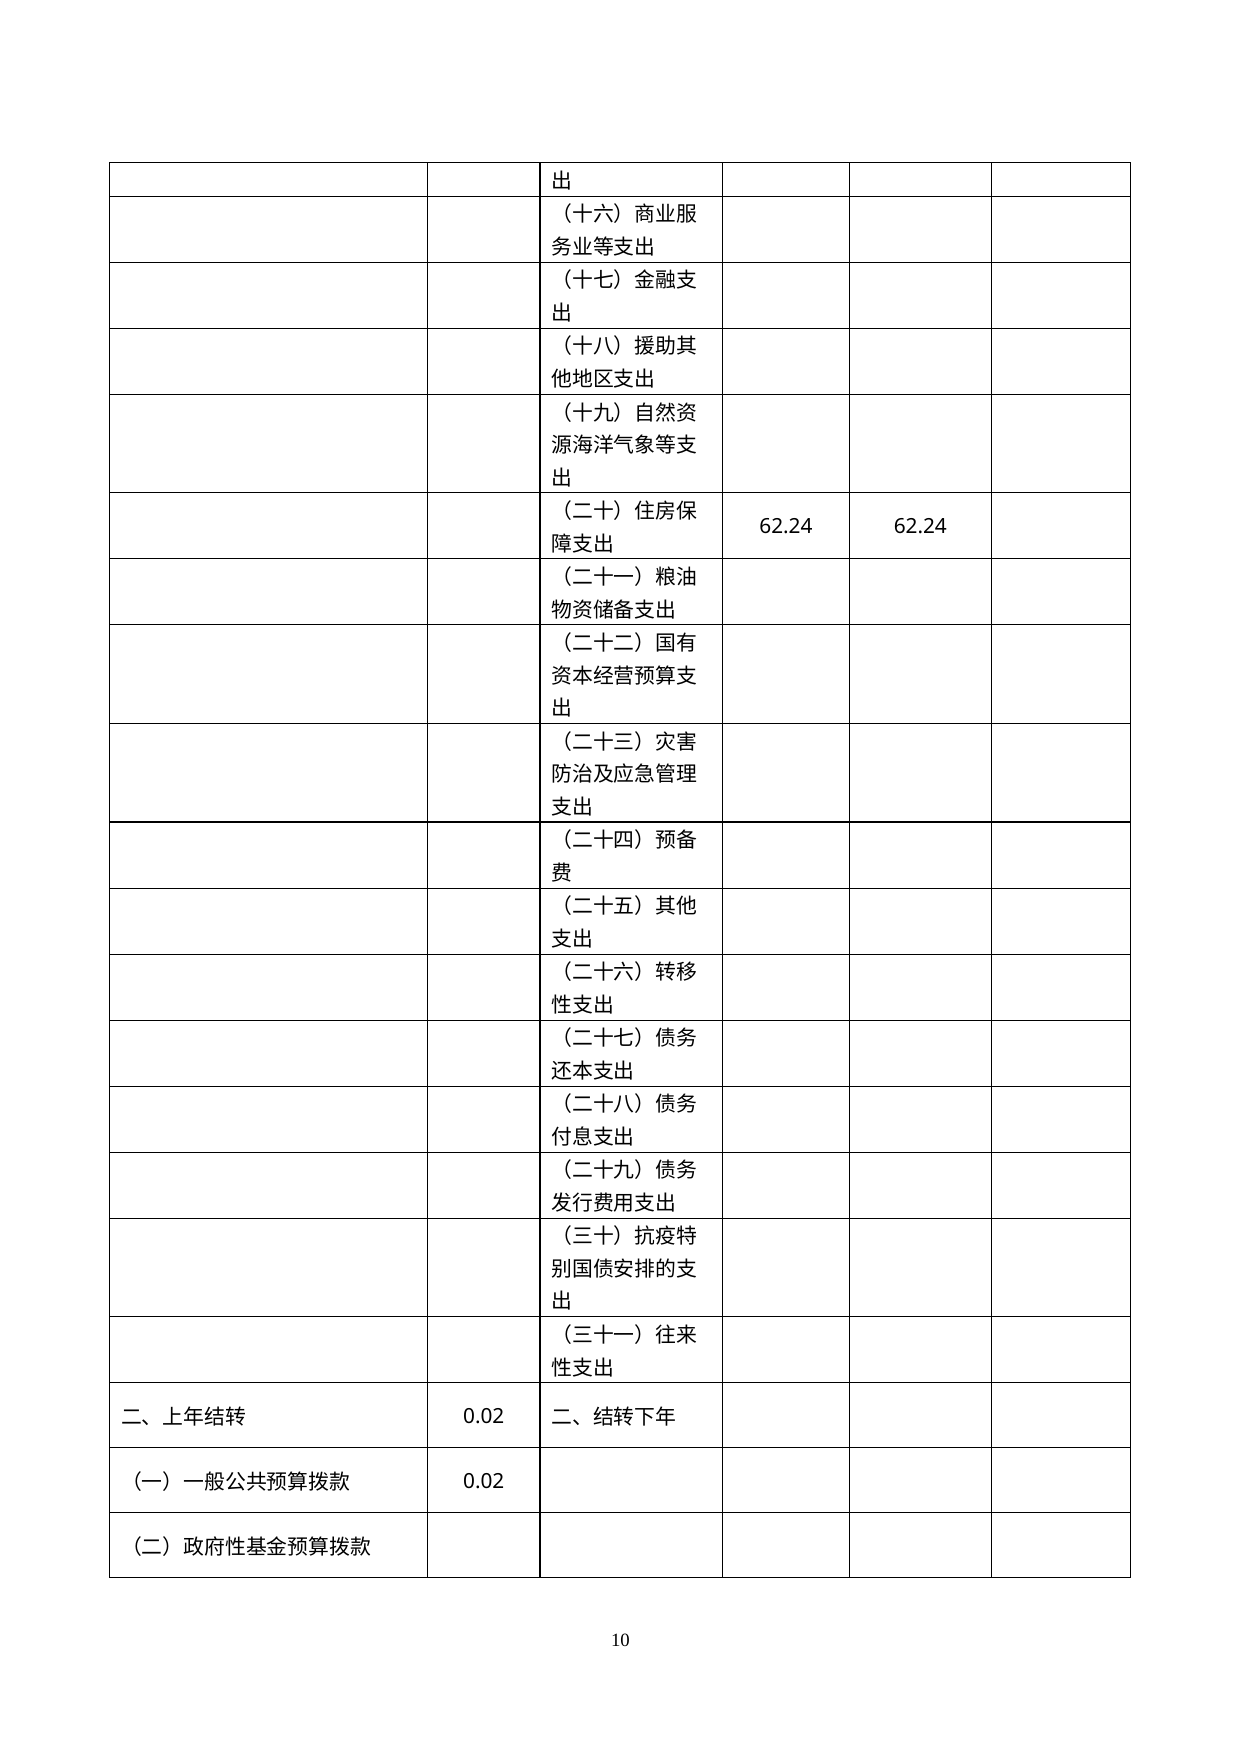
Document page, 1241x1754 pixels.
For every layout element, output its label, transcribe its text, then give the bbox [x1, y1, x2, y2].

table_cell [992, 1219, 1130, 1316]
table_cell 62.24 [723, 493, 849, 558]
table_cell （一）一般公共预算拨款 [110, 1448, 427, 1512]
table_cell [992, 263, 1130, 328]
table_cell （二十四）预备费 [541, 823, 722, 887]
table_cell （十九）自然资源海洋气象等支出 [541, 395, 722, 492]
table_cell [850, 1021, 991, 1086]
table_cell 0.02 [428, 1448, 539, 1512]
table_cell 0.02 [428, 1383, 539, 1447]
table_cell [110, 955, 427, 1019]
table_cell [850, 1448, 991, 1512]
table_cell [110, 823, 427, 887]
table_cell [850, 889, 991, 953]
table_cell （二十九）债务发行费用支出 [541, 1153, 722, 1218]
table_cell （十五）资源勘探工业信息等支出 [541, 163, 722, 196]
table_cell [110, 395, 427, 492]
table_cell （二十七）债务还本支出 [541, 1021, 722, 1086]
table_cell [428, 724, 539, 821]
table_cell [850, 559, 991, 624]
table_cell （二）政府性基金预算拨款 [110, 1513, 427, 1577]
table_cell [723, 1021, 849, 1086]
table_cell [110, 1219, 427, 1316]
table_cell [723, 625, 849, 723]
table_cell [428, 1153, 539, 1218]
table_cell [110, 724, 427, 821]
table_cell [992, 823, 1130, 887]
table_cell （二十三）灾害防治及应急管理支出 [541, 724, 722, 821]
table_cell [850, 1513, 991, 1577]
table_cell [541, 1513, 722, 1577]
table_cell [992, 1383, 1130, 1447]
table_cell [723, 395, 849, 492]
table_cell [110, 625, 427, 723]
table_cell [992, 395, 1130, 492]
table_cell [428, 493, 539, 558]
table_cell [428, 329, 539, 394]
table_cell [428, 263, 539, 328]
table_cell [992, 1021, 1130, 1086]
table_cell [110, 263, 427, 328]
table_cell [428, 163, 539, 196]
table_cell （二十八）债务付息支出 [541, 1087, 722, 1152]
table_cell [110, 1021, 427, 1086]
table_cell [850, 1219, 991, 1316]
table_cell [428, 1513, 539, 1577]
table_cell [723, 1513, 849, 1577]
table_cell [723, 823, 849, 887]
table_cell [110, 1087, 427, 1152]
table_cell [723, 1153, 849, 1218]
table_cell （二十二）国有资本经营预算支出 [541, 625, 722, 723]
table_cell [850, 955, 991, 1019]
table_cell [723, 724, 849, 821]
table_cell 62.24 [850, 493, 991, 558]
table_cell [723, 1317, 849, 1382]
table_cell 二、上年结转 [110, 1383, 427, 1447]
table_cell [541, 1448, 722, 1512]
table_cell [850, 724, 991, 821]
table_cell [110, 197, 427, 262]
table_cell [992, 493, 1130, 558]
table_cell [723, 559, 849, 624]
table_cell [992, 625, 1130, 723]
table_cell [428, 955, 539, 1019]
table_cell [992, 329, 1130, 394]
table_cell [723, 889, 849, 953]
table_cell [850, 263, 991, 328]
table_cell [428, 1317, 539, 1382]
table_cell [850, 823, 991, 887]
table_cell [428, 625, 539, 723]
table_cell [992, 1317, 1130, 1382]
table_cell （二十五）其他支出 [541, 889, 722, 953]
table_cell [723, 1448, 849, 1512]
table_cell [992, 1513, 1130, 1577]
table_cell [992, 1448, 1130, 1512]
table_cell [850, 395, 991, 492]
table_cell [850, 1383, 991, 1447]
table_cell [428, 1087, 539, 1152]
table_cell （二十六）转移性支出 [541, 955, 722, 1019]
table_cell （二十一）粮油物资储备支出 [541, 559, 722, 624]
table_cell [992, 1087, 1130, 1152]
table_cell [110, 329, 427, 394]
table_cell 二、结转下年 [541, 1383, 722, 1447]
table_cell [428, 395, 539, 492]
table_cell [992, 559, 1130, 624]
table_cell [992, 724, 1130, 821]
table_cell [850, 1317, 991, 1382]
table_cell [850, 625, 991, 723]
table_cell [428, 889, 539, 953]
table_cell [428, 559, 539, 624]
table_cell [428, 823, 539, 887]
table_cell [850, 1087, 991, 1152]
table_cell [723, 1383, 849, 1447]
table_cell [110, 1317, 427, 1382]
table_cell [850, 163, 991, 196]
table_cell [850, 329, 991, 394]
table_cell [992, 955, 1130, 1019]
table_cell （十七）金融支出 [541, 263, 722, 328]
table_cell （十六）商业服务业等支出 [541, 197, 722, 262]
table_cell [992, 889, 1130, 953]
table_cell [723, 329, 849, 394]
table_cell [110, 493, 427, 558]
table_cell [110, 1153, 427, 1218]
table_cell [723, 955, 849, 1019]
table_cell （三十一）往来性支出 [541, 1317, 722, 1382]
table_cell [850, 197, 991, 262]
table_cell [992, 1153, 1130, 1218]
table_cell [723, 163, 849, 196]
table_cell [428, 197, 539, 262]
table_cell [110, 163, 427, 196]
table_cell [723, 197, 849, 262]
table_cell [723, 1087, 849, 1152]
table_cell [723, 263, 849, 328]
table_cell [850, 1153, 991, 1218]
table_cell [110, 559, 427, 624]
table_cell [992, 197, 1130, 262]
table_cell [428, 1021, 539, 1086]
table_cell [428, 1219, 539, 1316]
table_cell （十八）援助其他地区支出 [541, 329, 722, 394]
table_cell [723, 1219, 849, 1316]
table_cell [110, 889, 427, 953]
table_cell [992, 163, 1130, 196]
table_cell （二十）住房保障支出 [541, 493, 722, 558]
table_cell （三十）抗疫特别国债安排的支出 [541, 1219, 722, 1316]
